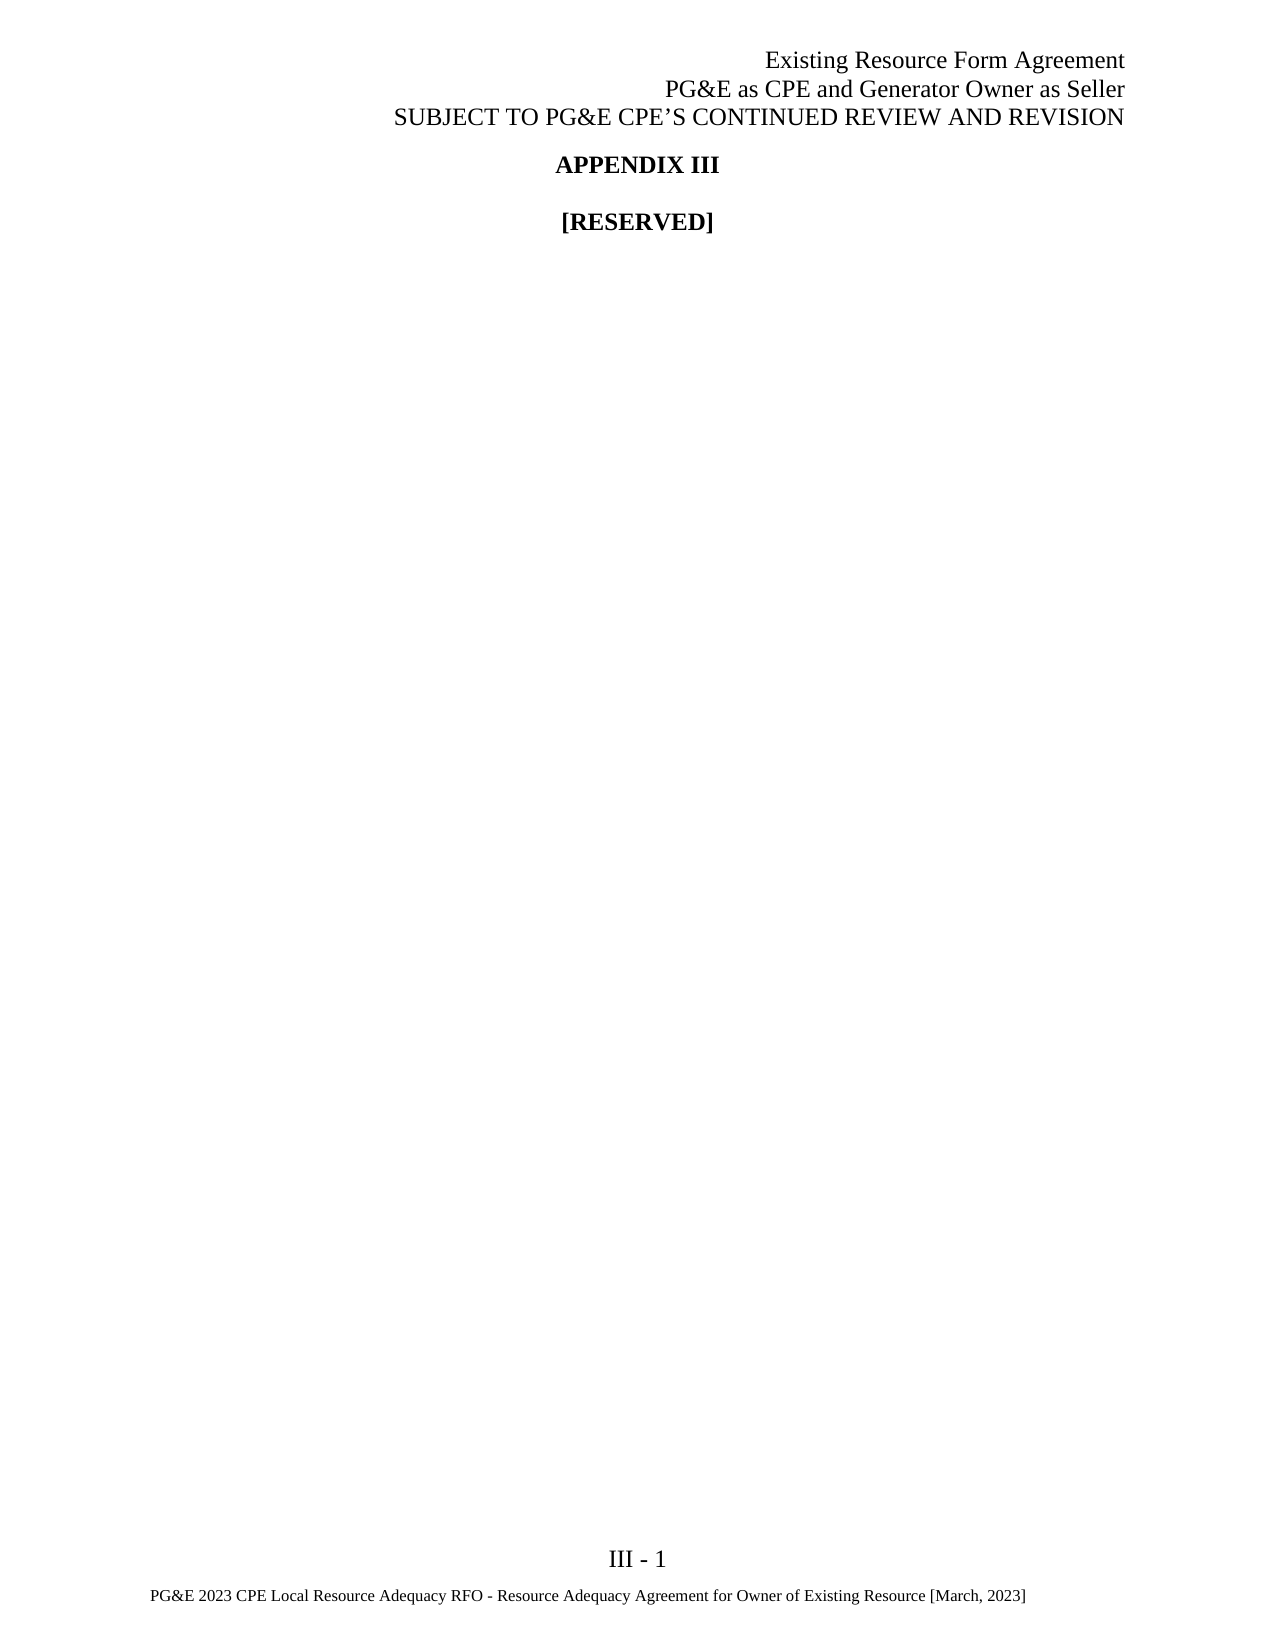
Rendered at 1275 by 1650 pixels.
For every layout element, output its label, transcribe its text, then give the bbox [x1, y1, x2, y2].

text APPENDIX III [RESERVED] [150, 150, 1125, 236]
